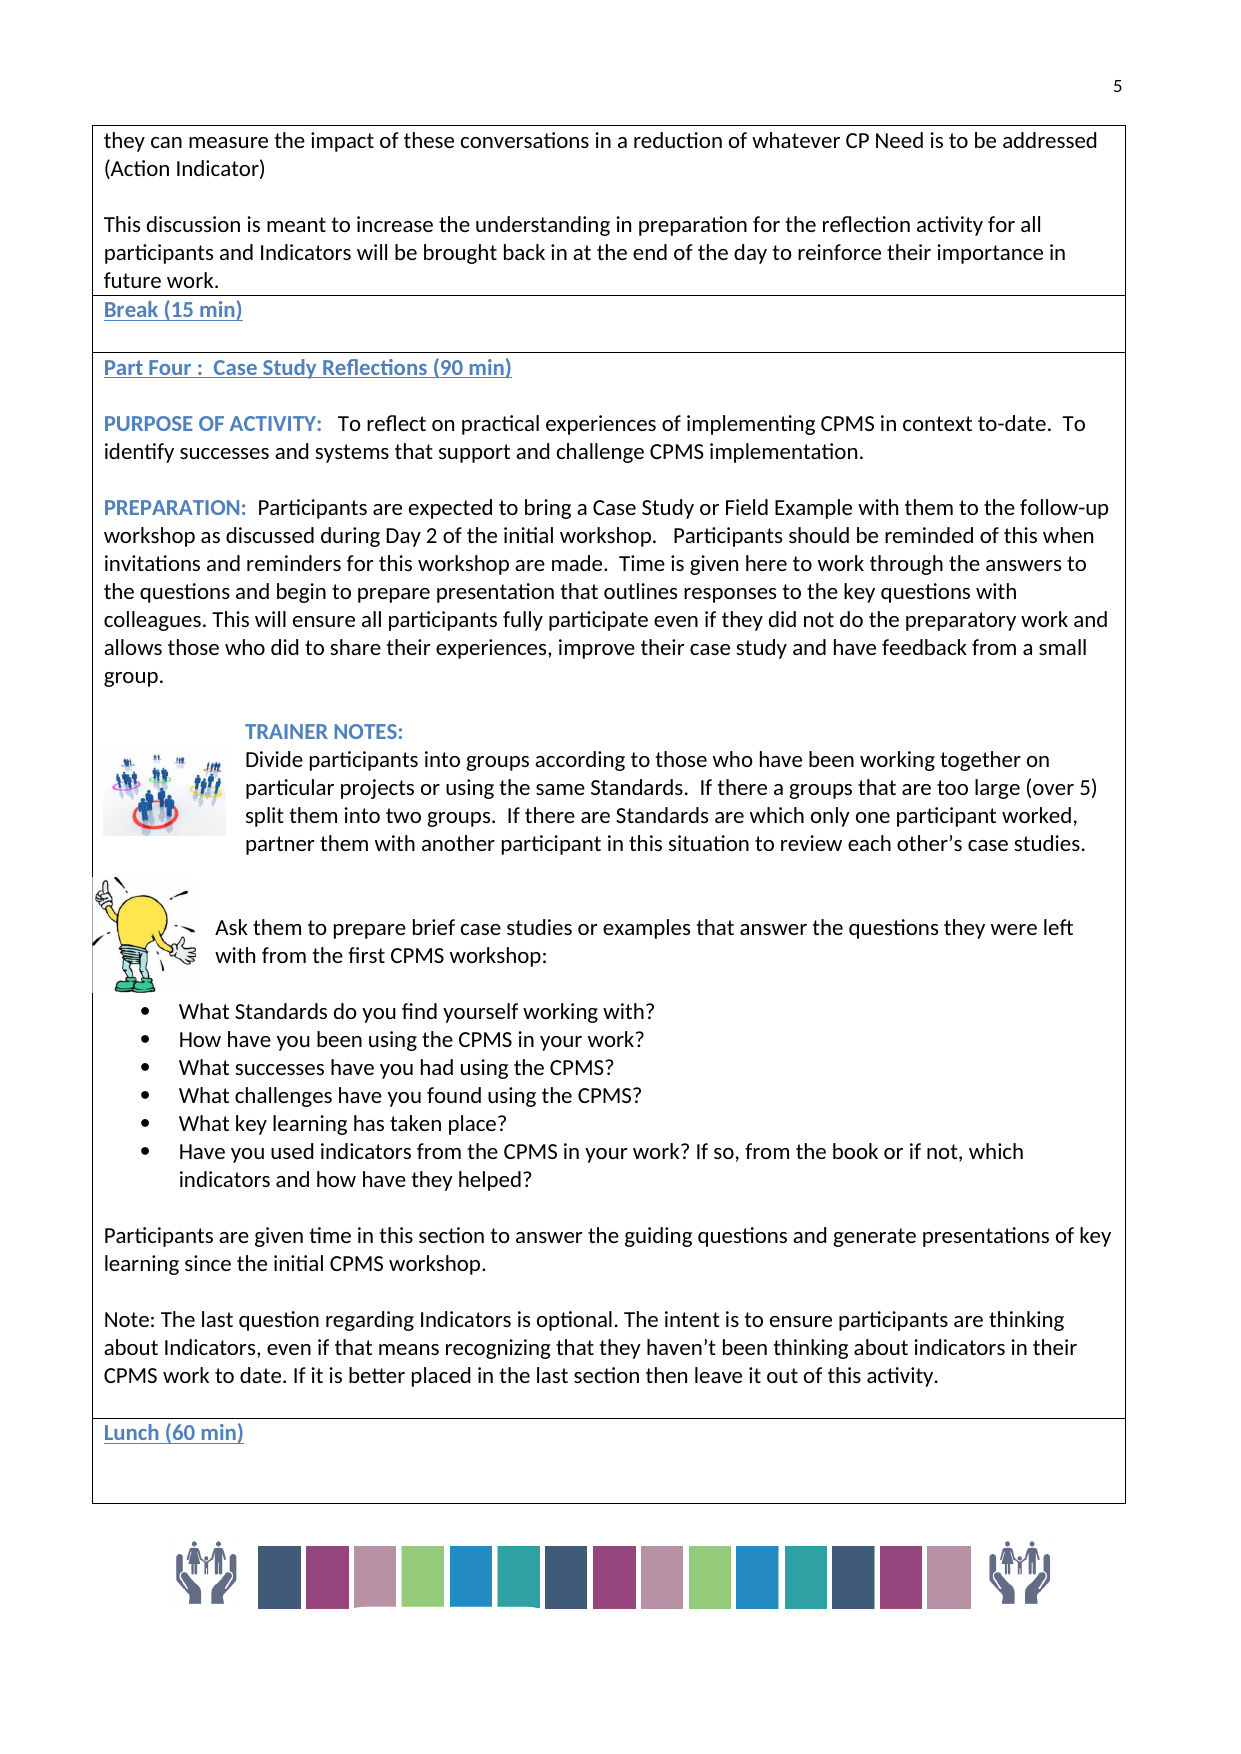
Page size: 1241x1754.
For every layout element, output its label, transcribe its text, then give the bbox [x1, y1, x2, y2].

table_cell Lunch (60 min) [93, 1419, 1125, 1503]
table_cell Break (15 min) [93, 296, 1125, 352]
picture [172, 1536, 240, 1609]
table_cell Part Four : Case Study Reflections (90 min) PURPOSE OF ACTIVITY: To reflect on practical experiences of implementing CPMS in context to-date. To identify successes and systems that support and challenge CPMS implementation. PREPARATION: Participants are expected to bring a Case Study or Field Example with them to the follow-up workshop as discussed during Day 2 of the initial workshop. Participants should be reminded of this when invitations and reminders for this workshop are made. Time is given here to work through the answers to the questions and begin to prepare presentation that outlines responses to the key questions with colleagues. This will ensure all participants fully participate even if they did not do the preparatory work and allows those who did to share their experiences, improve their case study and have feedback from a small group. TRAINER NOTES: Divide participants into groups according to those who have been working together on particular projects or using the same Standards. If there a groups that are too large (over 5) split them into two groups. If there are Standards are which only one participant worked, partner them with another participant in this situation to review each other’s case studies. Ask them to prepare brief case studies or examples that answer the questions they were left with from the first CPMS workshop: What Standards do you find yourself working with? How have you been using the CPMS in your work? What successes have you had using the CPMS? What challenges have you found using the CPMS? What key learning has taken place? Have you used indicators from the CPMS in your work? If so, from the book or if not, which indicators and how have they helped? Participants are given time in this section to answer the guiding questions and generate presentations of key learning since the initial CPMS workshop. Note: The last question regarding Indicators is optional. The intent is to ensure participants are thinking about Indicators, even if that means recognizing that they haven’t been thinking about indicators in their CPMS work to date. If it is better placed in the last section then leave it out of this activity. [93, 353, 1125, 1417]
picture [246, 1536, 1054, 1609]
